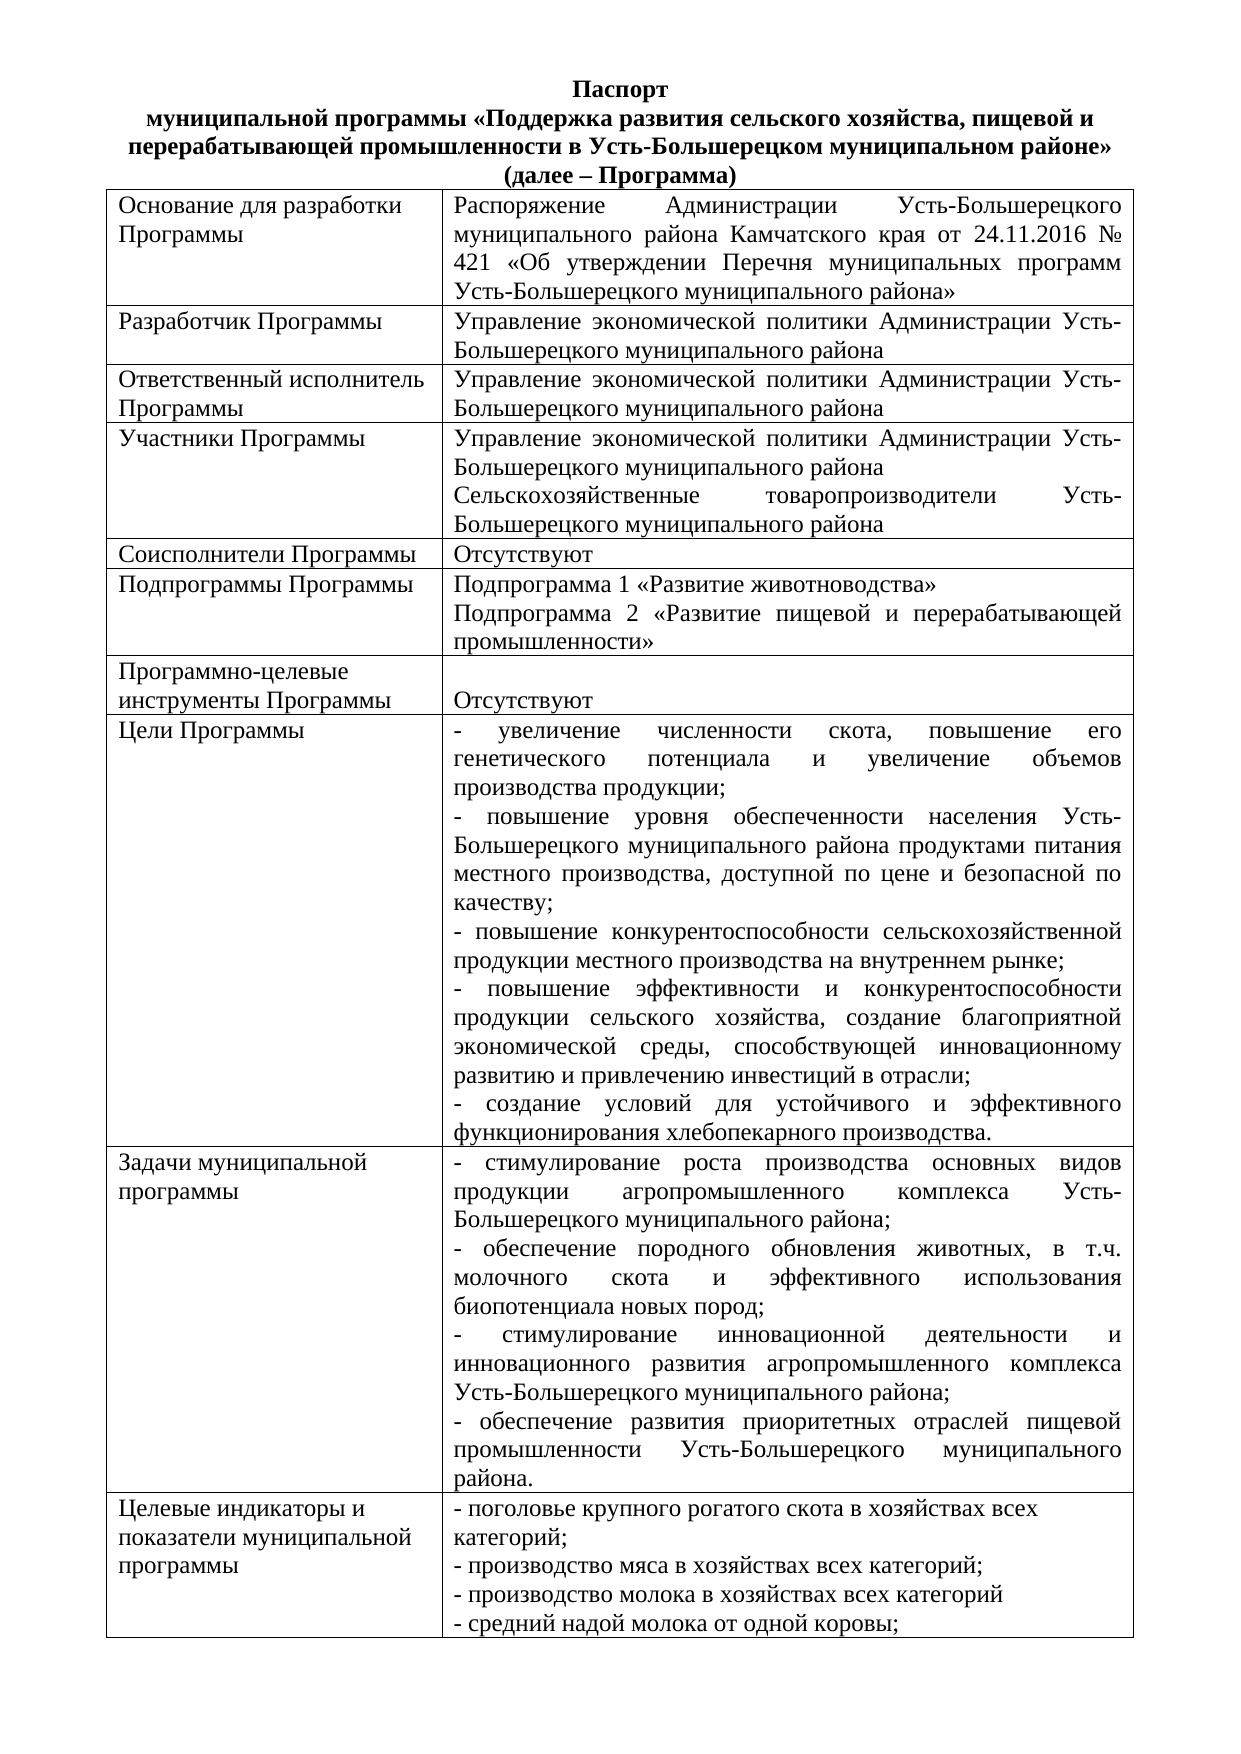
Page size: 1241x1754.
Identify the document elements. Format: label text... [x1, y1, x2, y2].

table_header Основание для разработки Программы [107, 190, 442, 305]
table_cell Управление экономической политики Администрации Усть-Большерецкого муниципального района [443, 365, 1133, 422]
text (далее – Программа) [118, 160, 1122, 189]
table_cell Отсутствуют [443, 656, 1133, 714]
table_cell Управление экономической политики Администрации Усть-Большерецкого муниципального района [443, 306, 1133, 363]
table_cell Соисполнители Программы [107, 539, 442, 568]
table_cell Разработчик Программы [107, 306, 442, 363]
table_header Распоряжение Администрации Усть-Большерецкого муниципального района Камчатского края от 24.11.2016 № 421 «Об утверждении Перечня муниципальных программ Усть-Большерецкого муниципального района» [443, 190, 1133, 305]
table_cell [107, 1493, 442, 1637]
table_cell Цели Программы [107, 715, 442, 1146]
table_cell Отсутствуют [443, 539, 1133, 568]
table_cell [443, 1493, 1133, 1637]
text муниципальной программы «Поддержка развития сельского хозяйства, пищевой и перерабатывающей промышленности в Усть-Большерецком муниципальном районе» [118, 103, 1122, 160]
table_cell Задачи муниципальной программы [107, 1147, 442, 1492]
text Паспорт [118, 74, 1122, 103]
table_cell - увеличение численности скота, повышение его генетического потенциала и увеличение объемов производства продукции; - повышение уровня обеспеченности населения Усть-Большерецкого муниципального района продуктами питания местного производства, доступной по цене и безопасной по качеству; - повышение конкурентоспособности сельскохозяйственной продукции местного производства на внутреннем рынке; - повышение эффективности и конкурентоспособности продукции сельского хозяйства, создание благоприятной экономической среды, способствующей инновационному развитию и привлечению инвестиций в отрасли; - создание условий для устойчивого и эффективного функционирования хлебопекарного производства. [443, 715, 1133, 1146]
table_cell Ответственный исполнитель Программы [107, 365, 442, 422]
table_cell Подпрограмма 1 «Развитие животноводства» Подпрограмма 2 «Развитие пищевой и перерабатывающей промышленности» [443, 569, 1133, 655]
table_cell Программно-целевые инструменты Программы [107, 656, 442, 714]
table_cell Подпрограммы Программы [107, 569, 442, 655]
table_cell Участники Программы [107, 423, 442, 538]
table_cell - стимулирование роста производства основных видов продукции агропромышленного комплекса Усть-Большерецкого муниципального района; - обеспечение породного обновления животных, в т.ч. молочного скота и эффективного использования биопотенциала новых пород; - стимулирование инновационной деятельности и инновационного развития агропромышленного комплекса Усть-Большерецкого муниципального района; - обеспечение развития приоритетных отраслей пищевой промышленности Усть-Большерецкого муниципального района. [443, 1147, 1133, 1492]
table_cell Управление экономической политики Администрации Усть-Большерецкого муниципального района Сельскохозяйственные товаропроизводители Усть-Большерецкого муниципального района [443, 423, 1133, 538]
